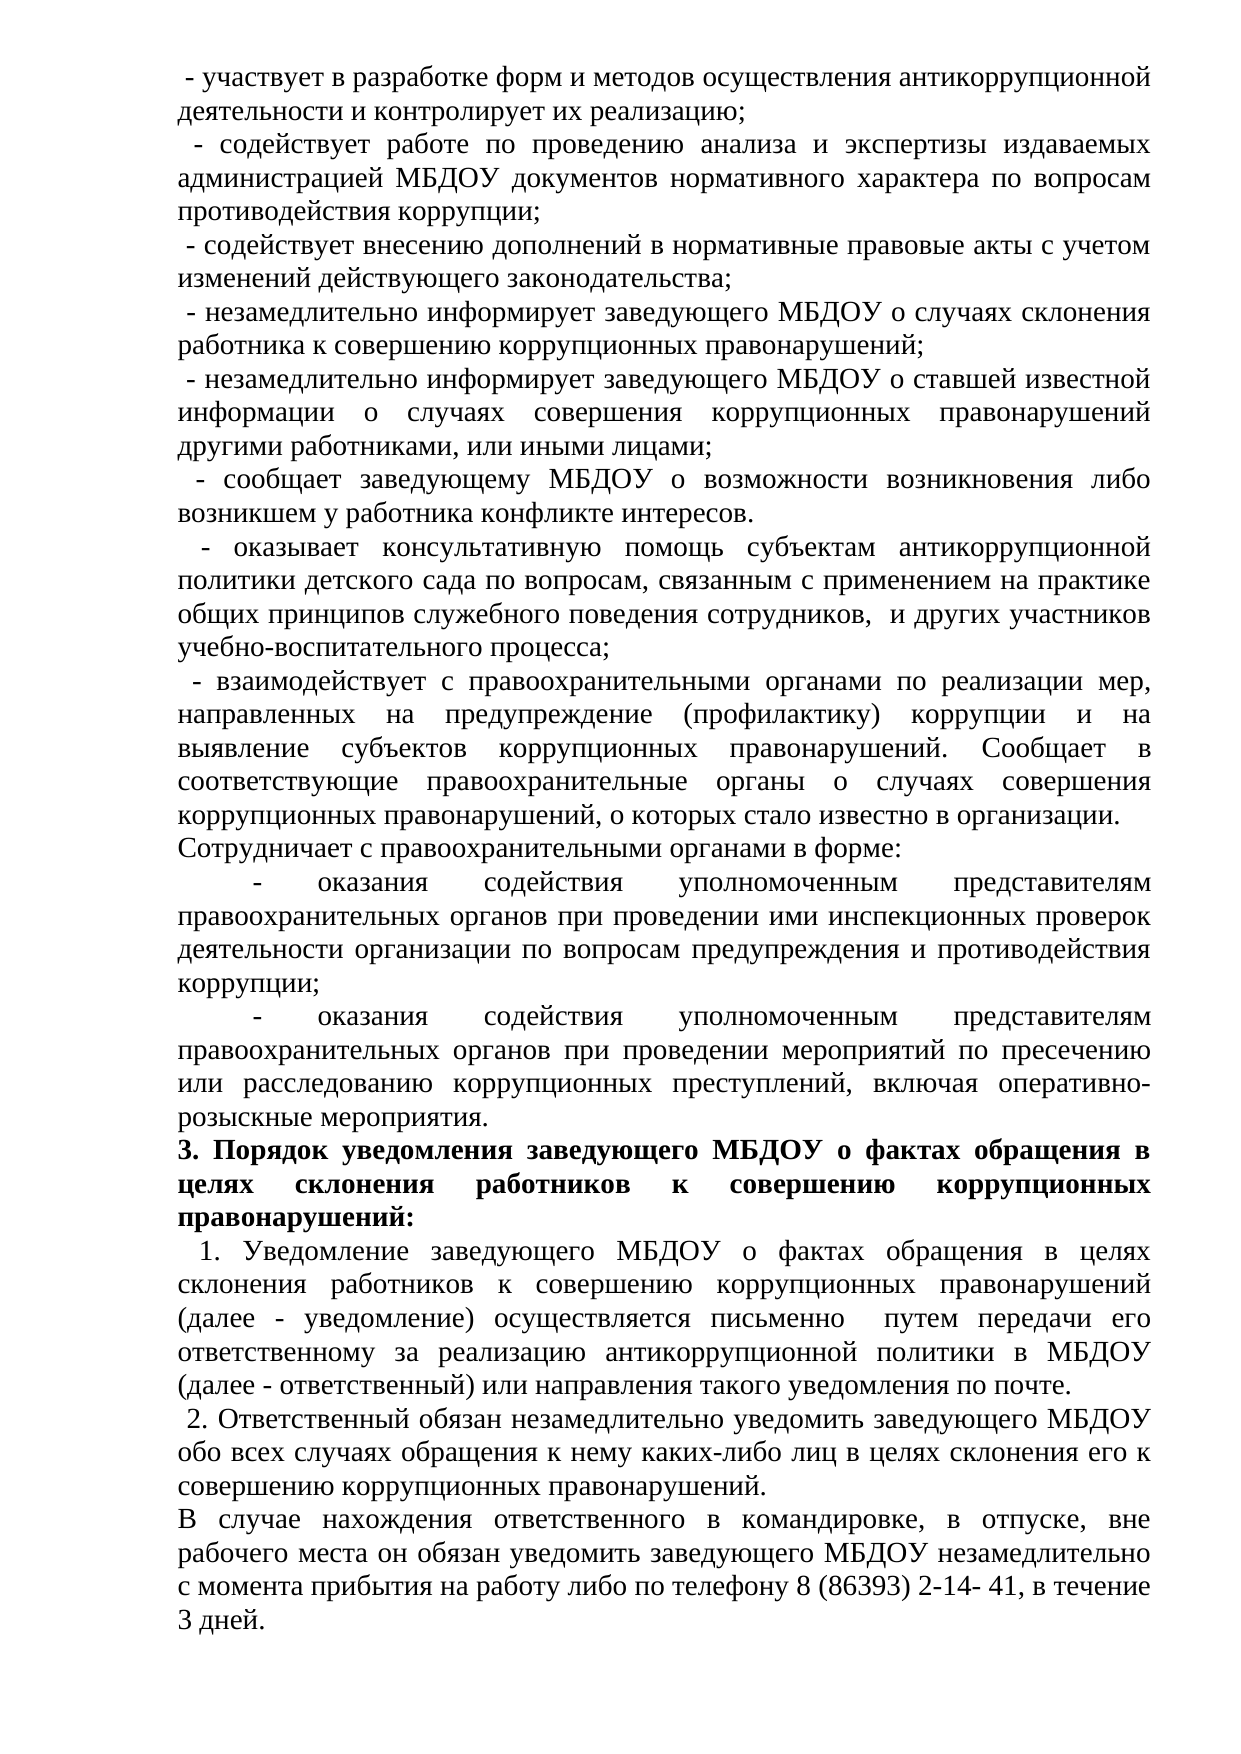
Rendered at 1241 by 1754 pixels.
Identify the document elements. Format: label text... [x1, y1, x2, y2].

text В случае нахождения ответственного в командировке, в отпуске, вне рабочего места он обязан уведомить заведующего МБДОУ незамедлительно с момента прибытия на работу либо по телефону 8 (86393) 2-14- 41, в течение 3 дней. [177, 1501, 1152, 1636]
text - оказания содействия уполномоченным представителям правоохранительных органов при проведении мероприятий по пресечению или расследованию коррупционных преступлений, включая оперативно-розыскные мероприятия. [177, 998, 1152, 1132]
text 1. Уведомление заведующего МБДОУ о фактах обращения в целях склонения работников к совершению коррупционных правонарушений (далее - уведомление) осуществляется письменно путем передачи его ответственному за реализацию антикоррупционной политики в МБДОУ (далее - ответственный) или направления такого уведомления по почте. [177, 1233, 1152, 1401]
text - взаимодействует с правоохранительными органами по реализации мер, направленных на предупреждение (профилактику) коррупции и на выявление субъектов коррупционных правонарушений. Сообщает в соответствующие правоохранительные органы о случаях совершения коррупционных правонарушений, о которых стало известно в организации. [177, 663, 1152, 831]
text - оказывает консультативную помощь субъектам антикоррупционной политики детского сада по вопросам, связанным с применением на практике общих принципов служебного поведения сотрудников, и других участников учебно-воспитательного процесса; [177, 529, 1152, 663]
text - сообщает заведующему МБДОУ о возможности возникновения либо возникшем у работника конфликте интересов. [177, 462, 1152, 529]
text - содействует внесению дополнений в нормативные правовые акты с учетом изменений действующего законодательства; [177, 227, 1152, 294]
text Сотрудничает с правоохранительными органами в форме: [177, 831, 1152, 864]
text - оказания содействия уполномоченным представителям правоохранительных органов при проведении ими инспекционных проверок деятельности организации по вопросам предупреждения и противодействия коррупции; [177, 864, 1152, 998]
text - содействует работе по проведению анализа и экспертизы издаваемых администрацией МБДОУ документов нормативного характера по вопросам противодействия коррупции; [177, 126, 1152, 227]
text - незамедлительно информирует заведующего МБДОУ о ставшей известной информации о случаях совершения коррупционных правонарушений другими работниками, или иными лицами; [177, 361, 1152, 462]
text 3. Порядок уведомления заведующего МБДОУ о фактах обращения в целях склонения работников к совершению коррупционных правонарушений: [177, 1132, 1152, 1233]
text 2. Ответственный обязан незамедлительно уведомить заведующего МБДОУ обо всех случаях обращения к нему каких-либо лиц в целях склонения его к совершению коррупционных правонарушений. [177, 1401, 1152, 1501]
text - участвует в разработке форм и методов осуществления антикоррупционной деятельности и контролирует их реализацию; [177, 59, 1152, 126]
text - незамедлительно информирует заведующего МБДОУ о случаях склонения работника к совершению коррупционных правонарушений; [177, 294, 1152, 361]
